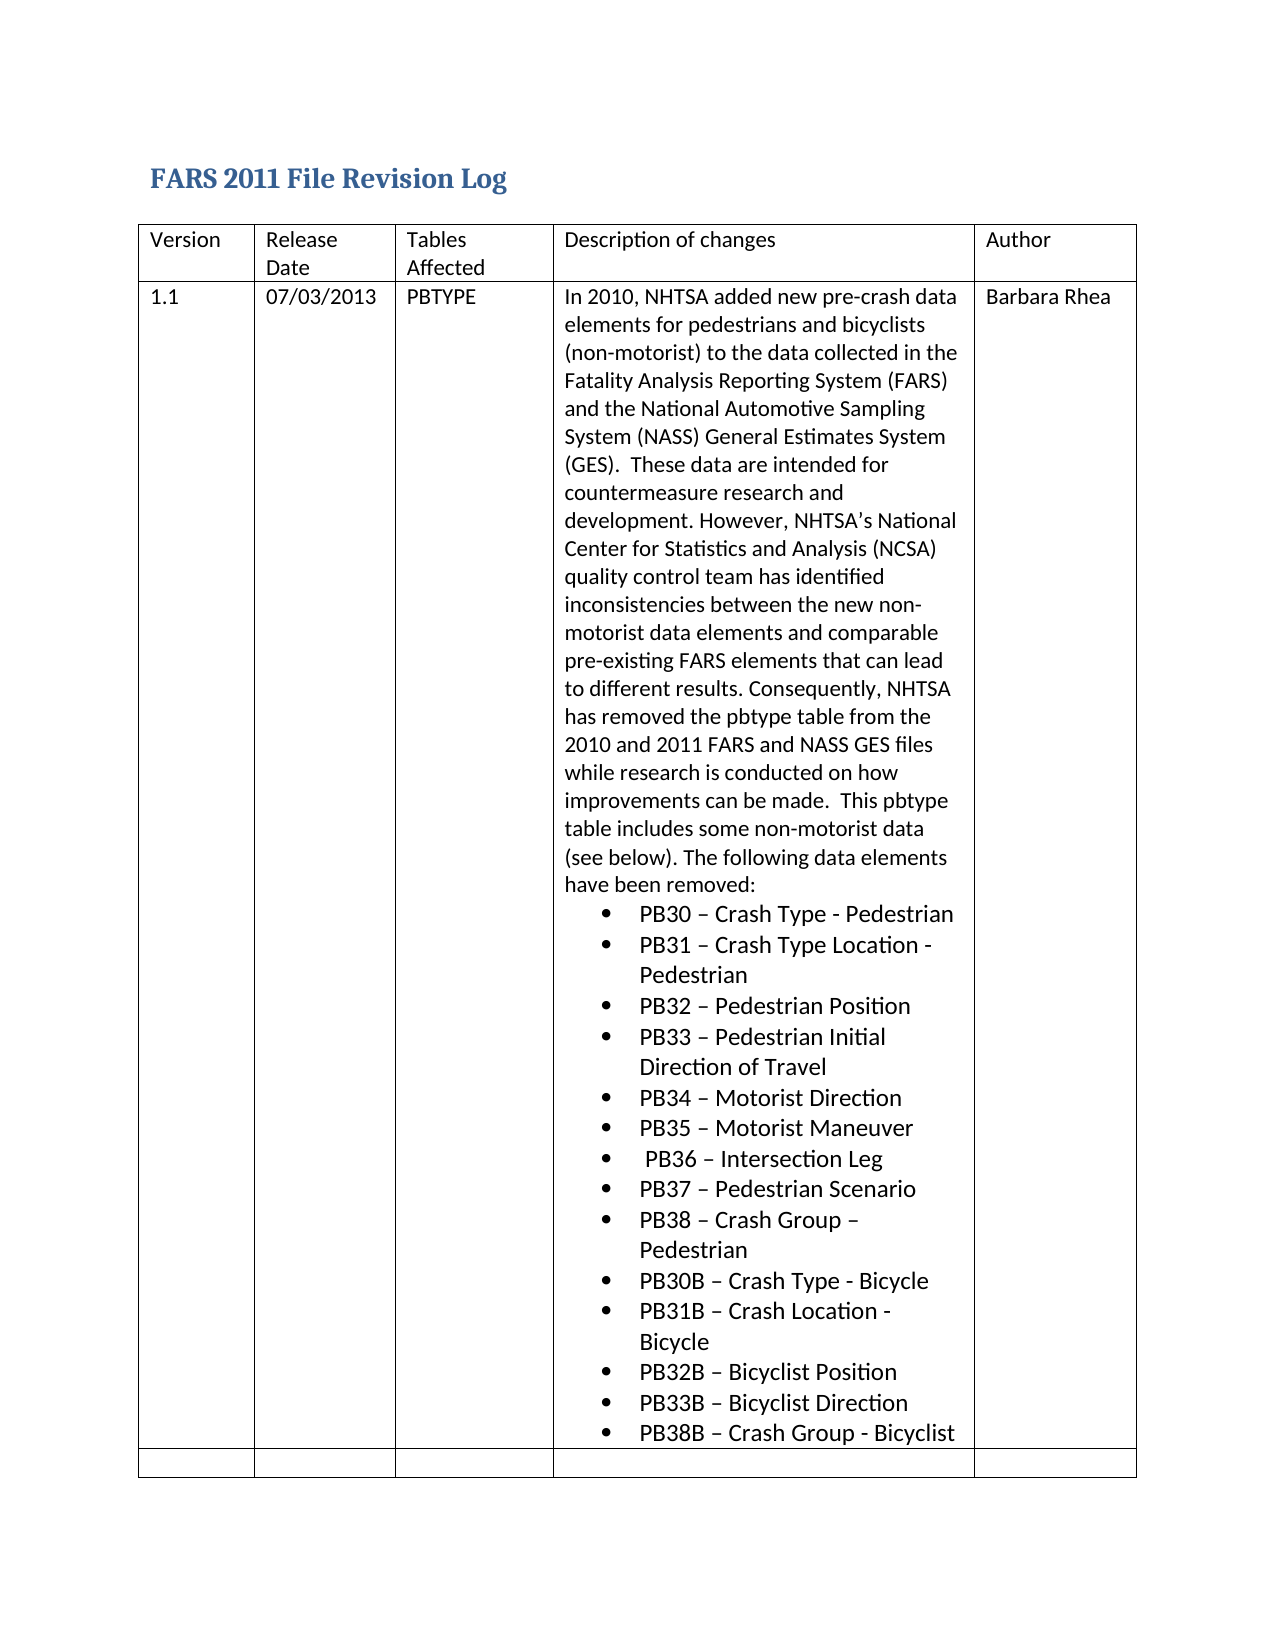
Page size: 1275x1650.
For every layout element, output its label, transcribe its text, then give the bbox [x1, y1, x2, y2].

table_header Tables Affected [396, 225, 553, 281]
table_cell [139, 1449, 254, 1477]
table_cell [975, 1449, 1136, 1477]
table_header Release Date [255, 225, 395, 281]
table_header Version [139, 225, 254, 281]
table_cell 07/03/2013 [255, 282, 395, 1448]
table_header Author [975, 225, 1136, 281]
table_cell [554, 1449, 974, 1477]
table_header Description of changes [554, 225, 974, 281]
subtitle FARS 2011 File Revision Log [150, 162, 1125, 196]
table_cell [396, 1449, 553, 1477]
table_cell 1.1 [139, 282, 254, 1448]
table_cell [255, 1449, 395, 1477]
table_cell PBTYPE [396, 282, 553, 1448]
table_cell In 2010, NHTSA added new pre-crash data elements for pedestrians and bicyclists (non-motorist) to the data collected in the Fatality Analysis Reporting System (FARS) and the National Automotive Sampling System (NASS) General Estimates System (GES). These data are intended for countermeasure research and development. However, NHTSA’s National Center for Statistics and Analysis (NCSA) quality control team has identified inconsistencies between the new non-motorist data elements and comparable pre-existing FARS elements that can lead to different results. Consequently, NHTSA has removed the pbtype table from the 2010 and 2011 FARS and NASS GES files while research is conducted on how improvements can be made. This pbtype table includes some non-motorist data (see below). The following data elements have been removed: PB30 – Crash Type - Pedestrian PB31 – Crash Type Location - Pedestrian PB32 – Pedestrian Position PB33 – Pedestrian Initial Direction of Travel PB34 – Motorist Direction PB35 – Motorist Maneuver PB36 – Intersection Leg PB37 – Pedestrian Scenario PB38 – Crash Group – Pedestrian PB30B – Crash Type - Bicycle PB31B – Crash Location - Bicycle PB32B – Bicyclist Position PB33B – Bicyclist Direction PB38B – Crash Group - Bicyclist [554, 282, 974, 1448]
table_cell Barbara Rhea [975, 282, 1136, 1448]
